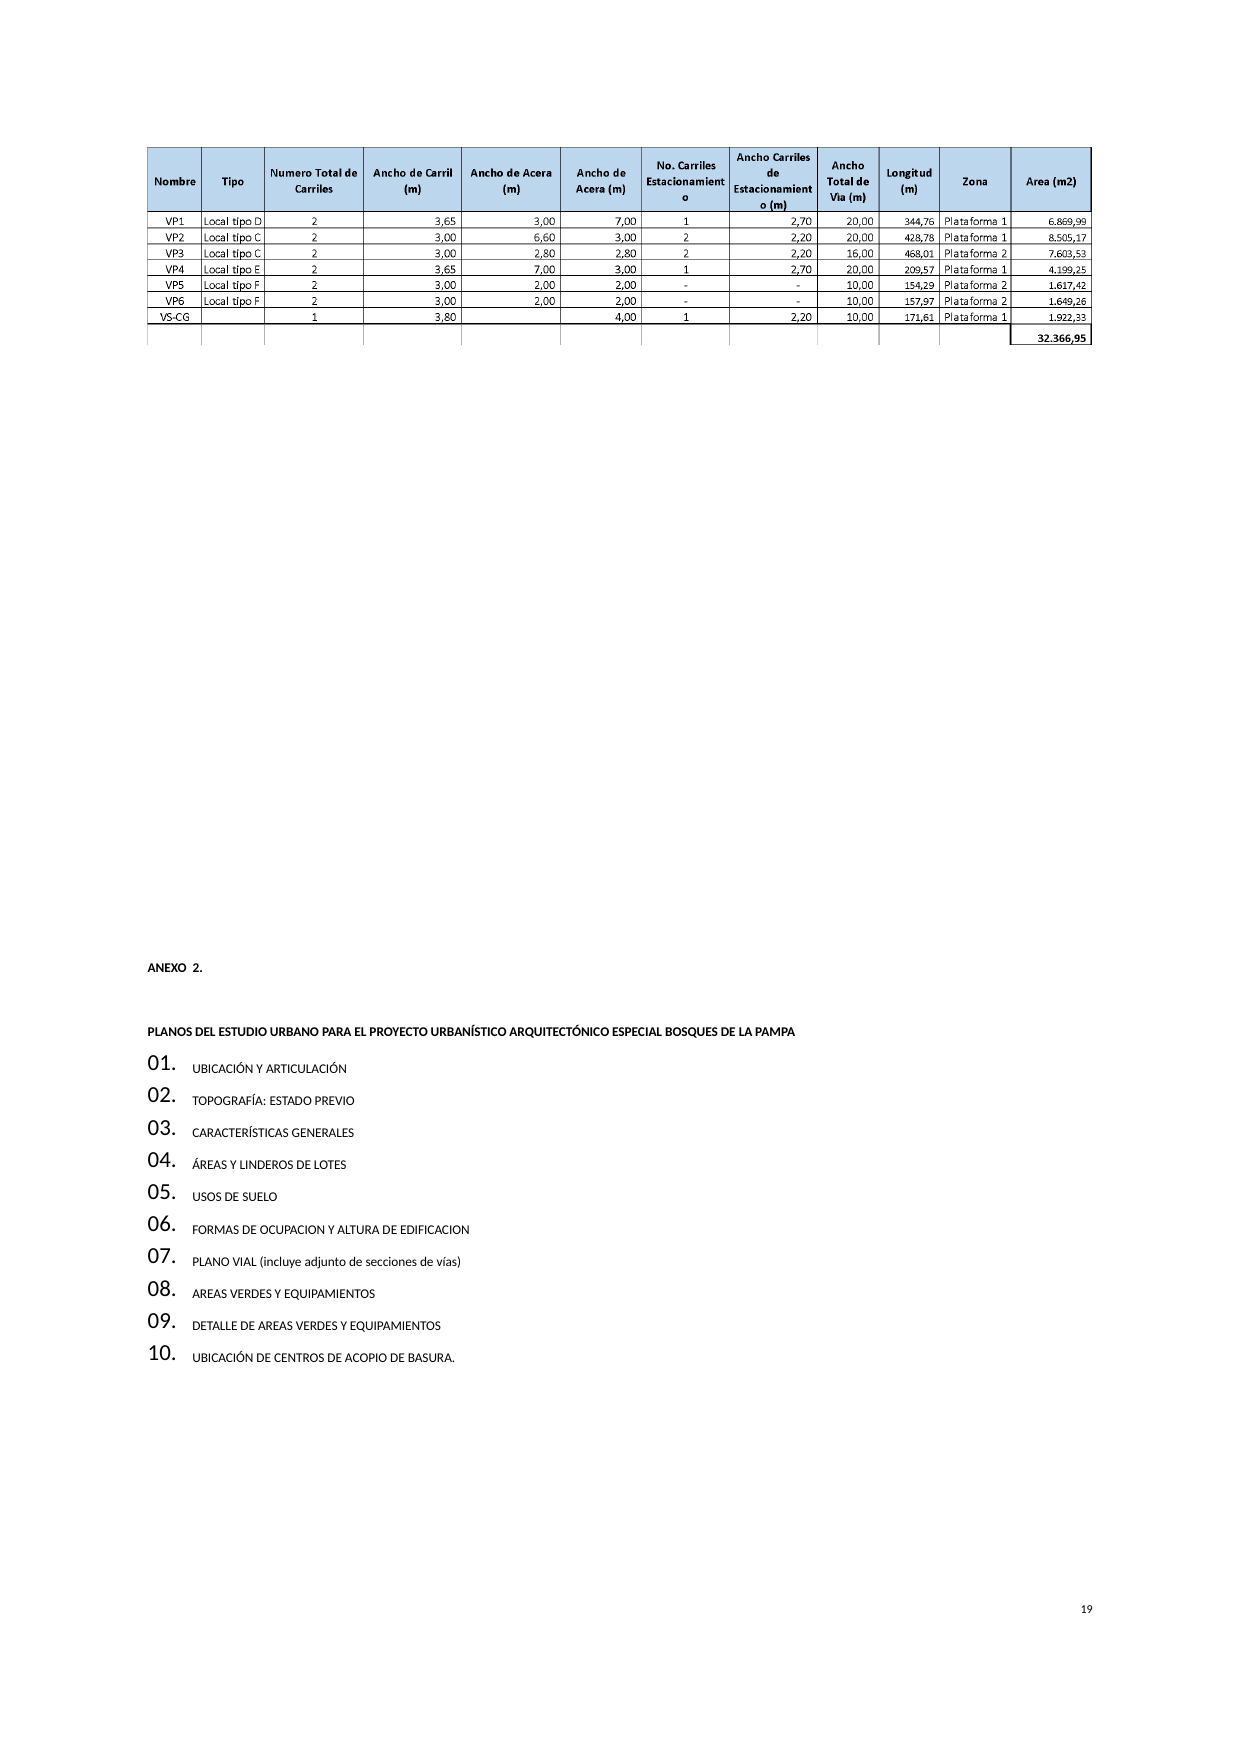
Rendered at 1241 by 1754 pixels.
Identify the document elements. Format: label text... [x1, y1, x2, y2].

list AREAS VERDES Y EQUIPAMIENTOS [147, 1274, 1087, 1302]
list UBICACIÓN DE CENTROS DE ACOPIO DE BASURA. [147, 1338, 1087, 1366]
list USOS DE SUELO [147, 1177, 1087, 1205]
text PLANOS DEL ESTUDIO URBANO PARA EL PROYECTO URBANÍSTICO ARQUITECTÓNICO ESPECIAL BOSQUES DE LA PAMPA [147, 1012, 1087, 1040]
list PLANO VIAL (incluye adjunto de secciones de vías) [147, 1241, 1087, 1269]
list CARACTERÍSTICAS GENERALES [147, 1113, 1087, 1141]
list DETALLE DE AREAS VERDES Y EQUIPAMIENTOS [147, 1306, 1087, 1334]
list ÁREAS Y LINDEROS DE LOTES [147, 1145, 1087, 1173]
text ANEXO 2. [147, 948, 1092, 976]
picture [147, 147, 1092, 345]
list FORMAS DE OCUPACION Y ALTURA DE EDIFICACION [147, 1209, 1087, 1237]
list TOPOGRAFÍA: ESTADO PREVIO [147, 1081, 1087, 1108]
list UBICACIÓN Y ARTICULACIÓN [147, 1048, 1087, 1076]
